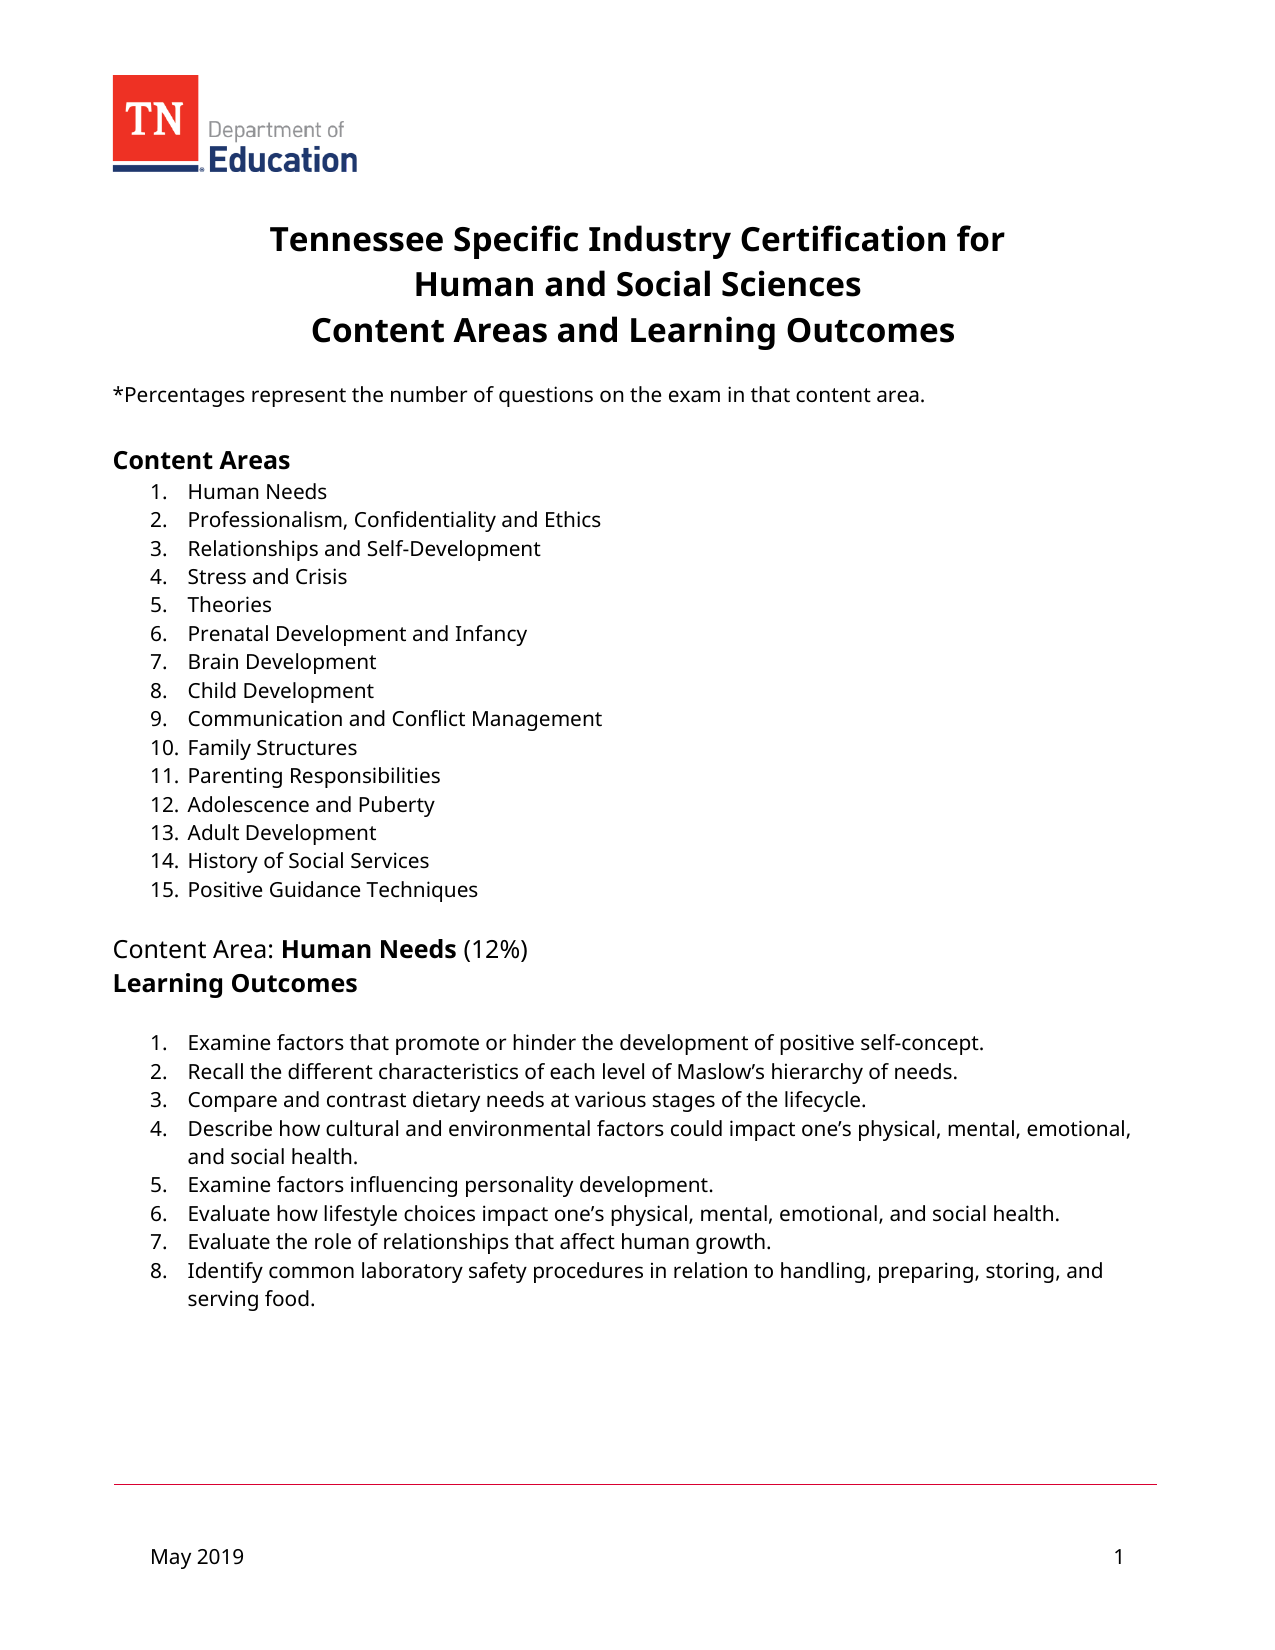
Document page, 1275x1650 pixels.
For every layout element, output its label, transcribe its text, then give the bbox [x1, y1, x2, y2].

list Family Structures [150, 733, 1162, 761]
list Identify common laboratory safety procedures in relation to handling, preparing, storing, and [150, 1256, 1162, 1284]
text Content Area: Human Needs (12%) [112, 932, 1162, 966]
text Content Areas and Learning Outcomes [112, 306, 1162, 352]
list Examine factors that promote or hinder the development of positive self-concept. [150, 1028, 1162, 1057]
text Content Areas [112, 443, 1162, 477]
text Learning Outcomes [112, 966, 1162, 1000]
list Human Needs [150, 477, 1162, 505]
list Relationships and Self-Development [150, 534, 1162, 562]
list Communication and Conflict Management [150, 704, 1162, 733]
list Parenting Responsibilities [150, 761, 1162, 790]
list Evaluate how lifestyle choices impact one’s physical, mental, emotional, and social health. [150, 1199, 1162, 1227]
list Prenatal Development and Infancy [150, 619, 1162, 647]
list Brain Development [150, 647, 1162, 676]
list Compare and contrast dietary needs at various stages of the lifecycle. [150, 1085, 1162, 1114]
text serving food. [187, 1284, 1162, 1313]
list Examine factors influencing personality development. [150, 1171, 1162, 1199]
list Positive Guidance Techniques [150, 875, 1162, 903]
text Human and Social Sciences [112, 261, 1162, 306]
list Recall the different characteristics of each level of Maslow’s hierarchy of needs. [150, 1057, 1162, 1085]
list Adult Development [150, 818, 1162, 847]
list Professionalism, Confidentiality and Ethics [150, 505, 1162, 534]
list Describe how cultural and environmental factors could impact one’s physical, mental, emotional, and social health. [150, 1114, 1162, 1171]
list Child Development [150, 676, 1162, 704]
picture [112, 75, 357, 172]
text Tennessee Specific Industry Certification for [112, 216, 1162, 261]
list History of Social Services [150, 847, 1162, 875]
list Adolescence and Puberty [150, 790, 1162, 818]
list Theories [150, 591, 1162, 619]
list Evaluate the role of relationships that affect human growth. [150, 1227, 1162, 1256]
text *Percentages represent the number of questions on the exam in that content area. [112, 380, 1162, 409]
list Stress and Crisis [150, 562, 1162, 591]
